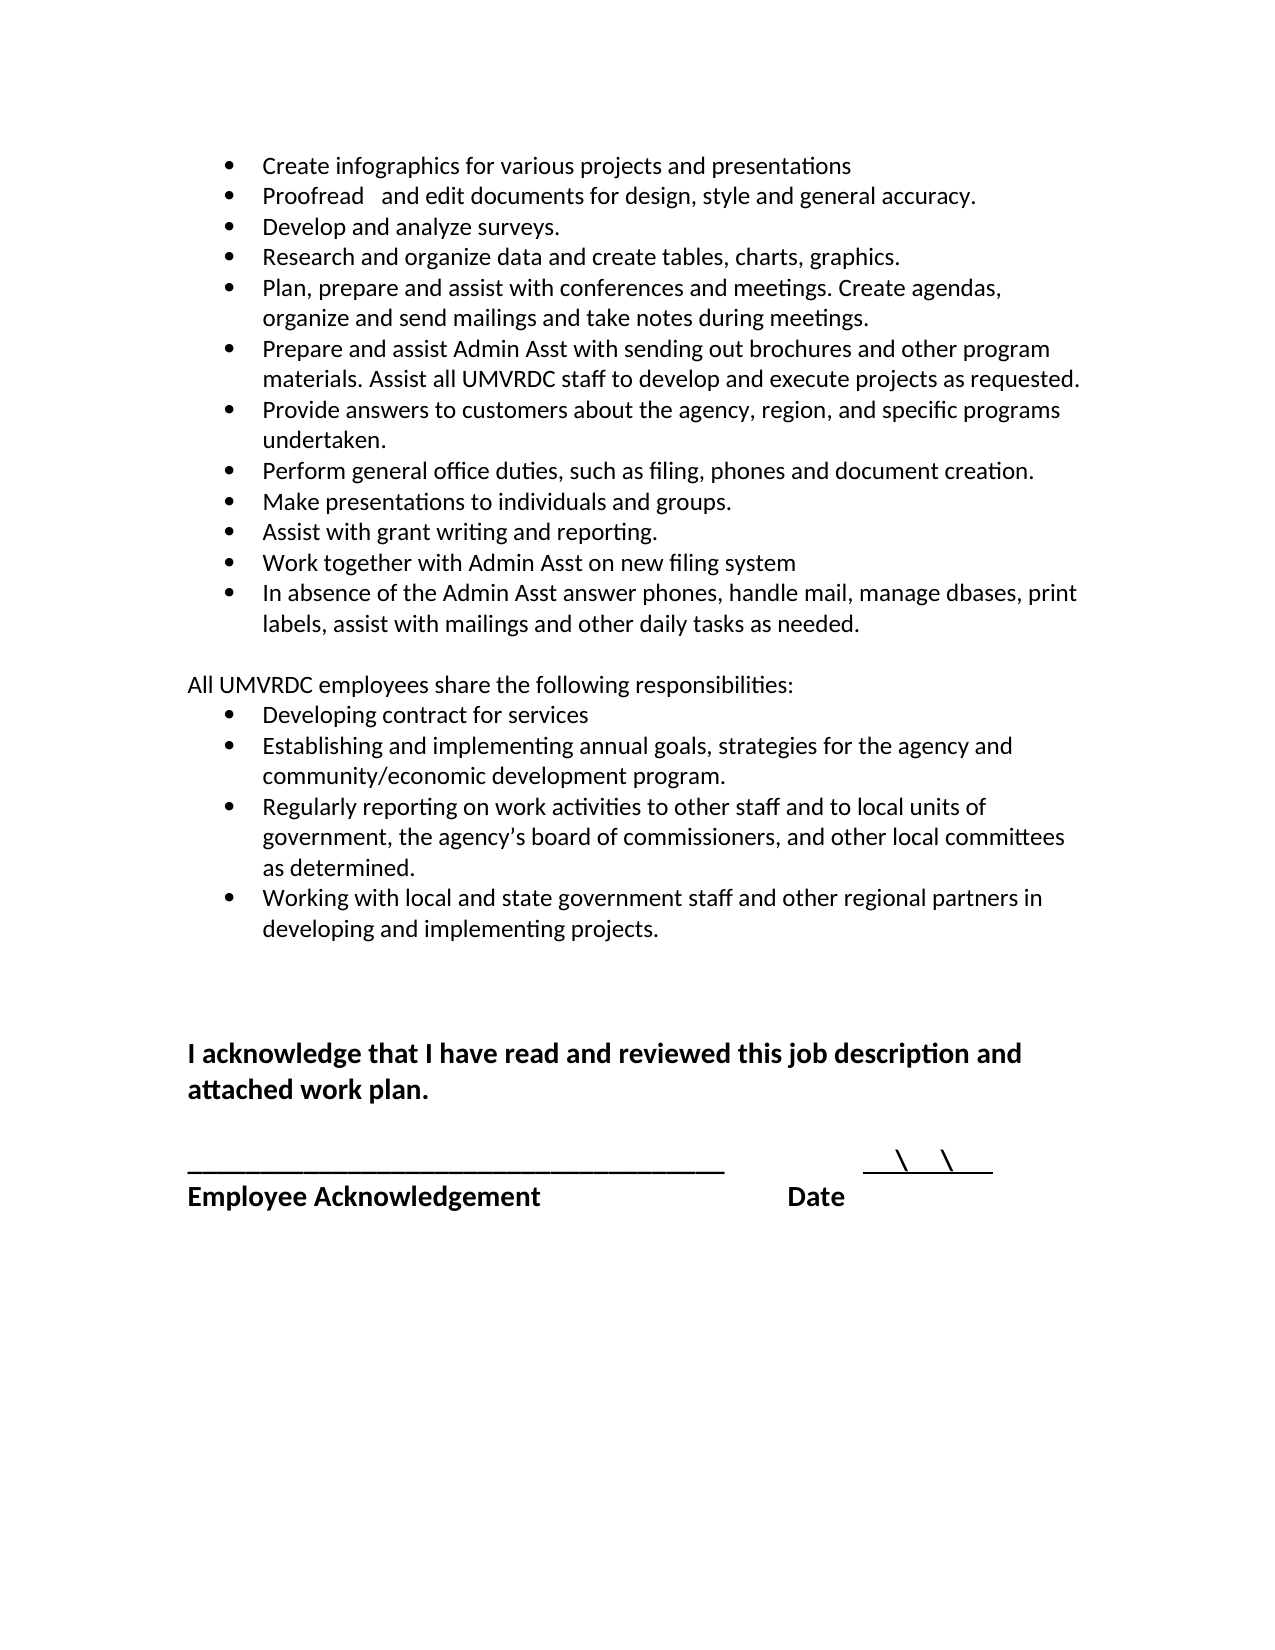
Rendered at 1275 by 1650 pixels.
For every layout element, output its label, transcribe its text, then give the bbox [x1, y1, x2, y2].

list Develop and analyze surveys. [225, 211, 1087, 242]
list Perform general office duties, such as filing, phones and document creation. [225, 455, 1087, 486]
list Provide answers to customers about the agency, region, and specific programs undertaken. [225, 394, 1087, 455]
list Plan, prepare and assist with conferences and meetings. Create agendas, organize and send mailings and take notes during meetings. [225, 272, 1087, 333]
text _____________________________________ \ \ [187, 1142, 1087, 1178]
list Make presentations to individuals and groups. [225, 486, 1087, 516]
list Developing contract for services [225, 699, 1087, 730]
list Research and organize data and create tables, charts, graphics. [225, 242, 1087, 272]
list Create infographics for various projects and presentations [225, 150, 1087, 181]
list Prepare and assist Admin Asst with sending out brochures and other program materials. Assist all UMVRDC staff to develop and execute projects as requested. [225, 333, 1087, 394]
list In absence of the Admin Asst answer phones, handle mail, manage dbases, print labels, assist with mailings and other daily tasks as needed. [225, 577, 1087, 638]
list Establishing and implementing annual goals, strategies for the agency and community/economic development program. [225, 730, 1087, 791]
text All UMVRDC employees share the following responsibilities: [187, 669, 1087, 699]
list Proofread and edit documents for design, style and general accuracy. [225, 181, 1087, 211]
list Working with local and state government staff and other regional partners in developing and implementing projects. [225, 882, 1087, 943]
text I acknowledge that I have read and reviewed this job description and attached work plan. [187, 1035, 1087, 1106]
text Employee Acknowledgement Date [187, 1178, 1087, 1213]
list Assist with grant writing and reporting. [225, 516, 1087, 547]
list Regularly reporting on work activities to other staff and to local units of government, the agency’s board of commissioners, and other local committees as determined. [225, 791, 1087, 882]
list Work together with Admin Asst on new filing system [225, 547, 1087, 577]
